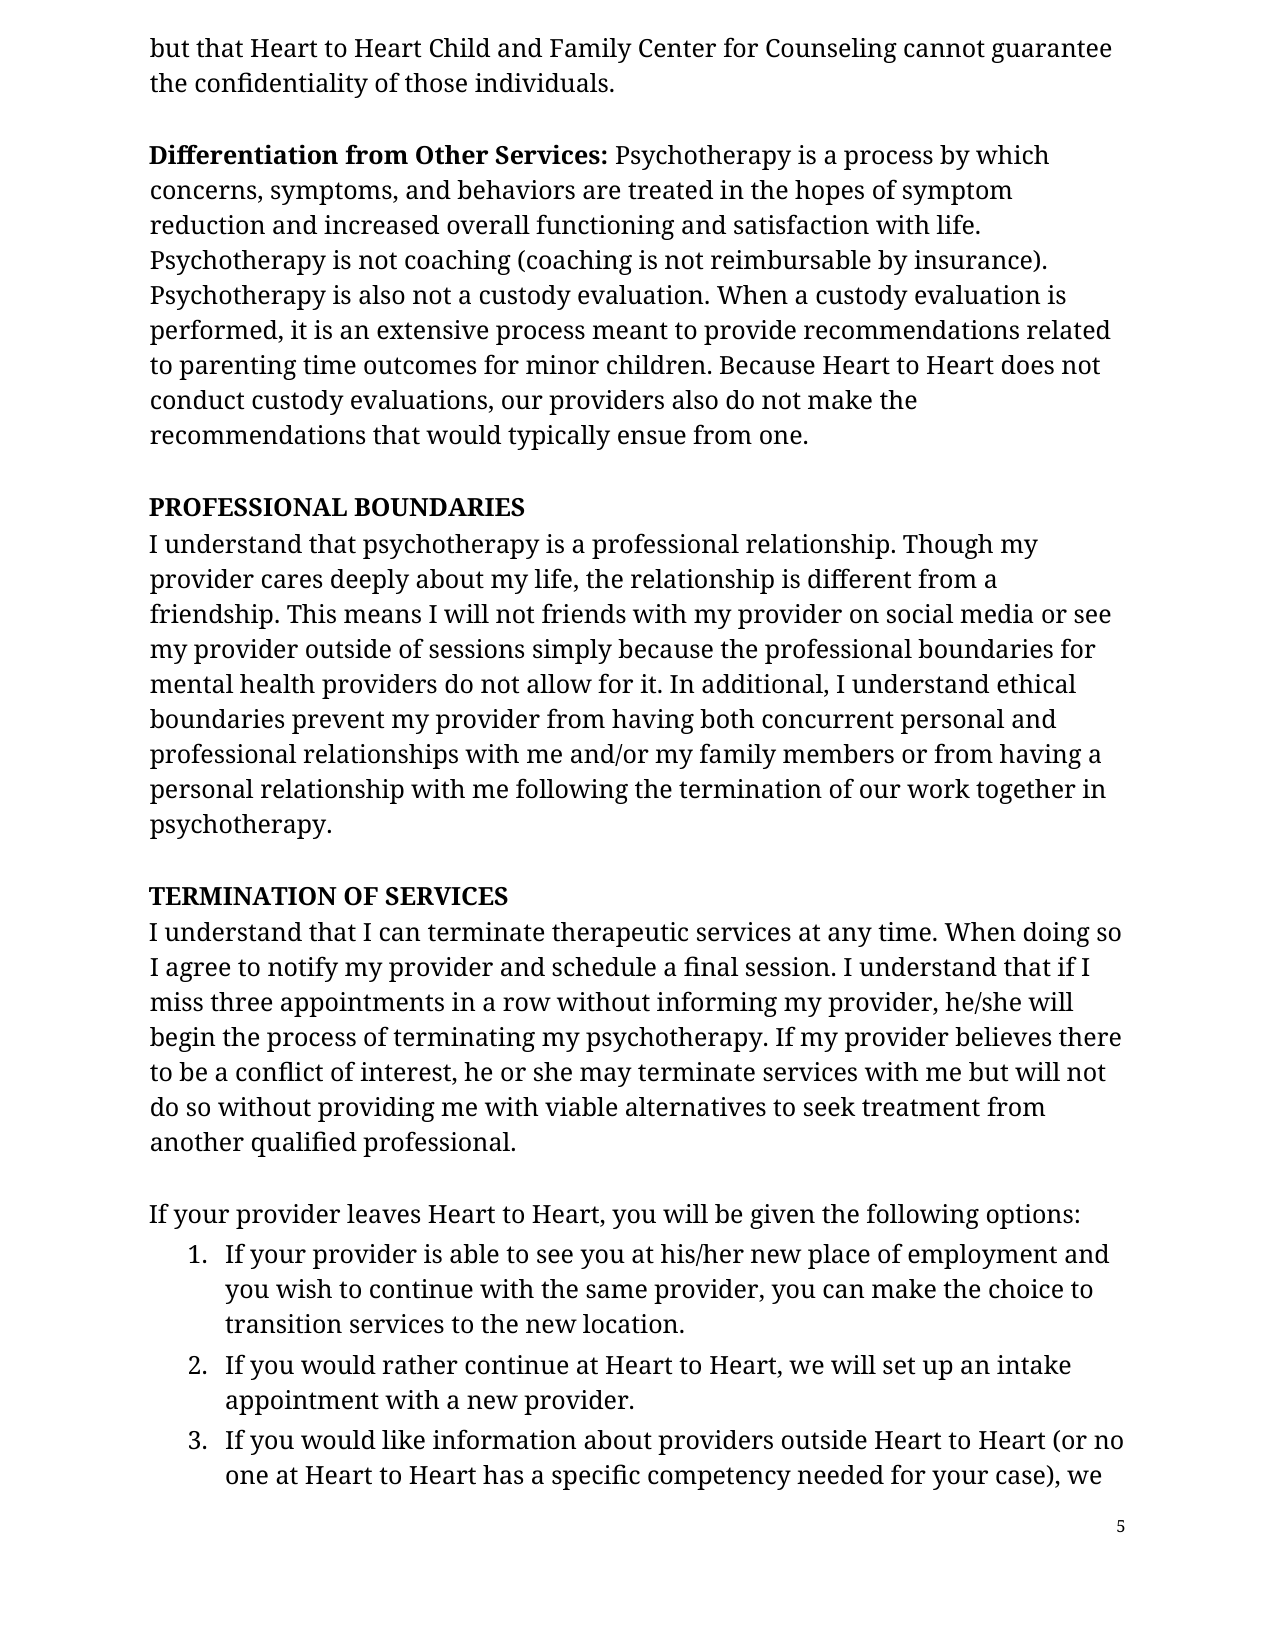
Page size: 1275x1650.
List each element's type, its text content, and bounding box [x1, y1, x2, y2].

text I understand that psychotherapy is a professional relationship. Though my provider cares deeply about my life, the relationship is different from a friendship. This means I will not friends with my provider on social media or see my provider outside of sessions simply because the professional boundaries for mental health providers do not allow for it. In additional, I understand ethical boundaries prevent my provider from having both concurrent personal and professional relationships with me and/or my family members or from having a personal relationship with me following the termination of our work together in psychotherapy. [148, 526, 1125, 840]
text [148, 30, 1125, 99]
text Differentiation from Other Services: Psychotherapy is a process by which concerns, symptoms, and behaviors are treated in the hopes of symptom reduction and increased overall functioning and satisfaction with life. Psychotherapy is not coaching (coaching is not reimbursable by insurance). Psychotherapy is also not a custody evaluation. When a custody evaluation is performed, it is an extensive process meant to provide recommendations related to parenting time outcomes for minor children. Because Heart to Heart does not conduct custody evaluations, our providers also do not make the recommendations that would typically ensue from one. [148, 138, 1125, 452]
text If your provider leaves Heart to Heart, you will be given the following options: [148, 1197, 1125, 1231]
list If you would rather continue at Heart to Heart, we will set up an intake appointment with a new provider. [187, 1347, 1125, 1416]
subtitle PROFESSIONAL BOUNDARIES [148, 490, 1125, 524]
text I understand that I can terminate therapeutic services at any time. When doing so I agree to notify my provider and schedule a final session. I understand that if I miss three appointments in a row without informing my provider, he/she will begin the process of terminating my psychotherapy. If my provider believes there to be a conflict of interest, he or she may terminate services with me but will not do so without providing me with viable alternatives to seek treatment from another qualified professional. [148, 915, 1125, 1159]
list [187, 1423, 1125, 1492]
subtitle TERMINATION OF SERVICES [148, 878, 1125, 912]
list If your provider is able to see you at his/her new place of employment and you wish to continue with the same provider, you can make the choice to transition services to the new location. [187, 1237, 1125, 1341]
